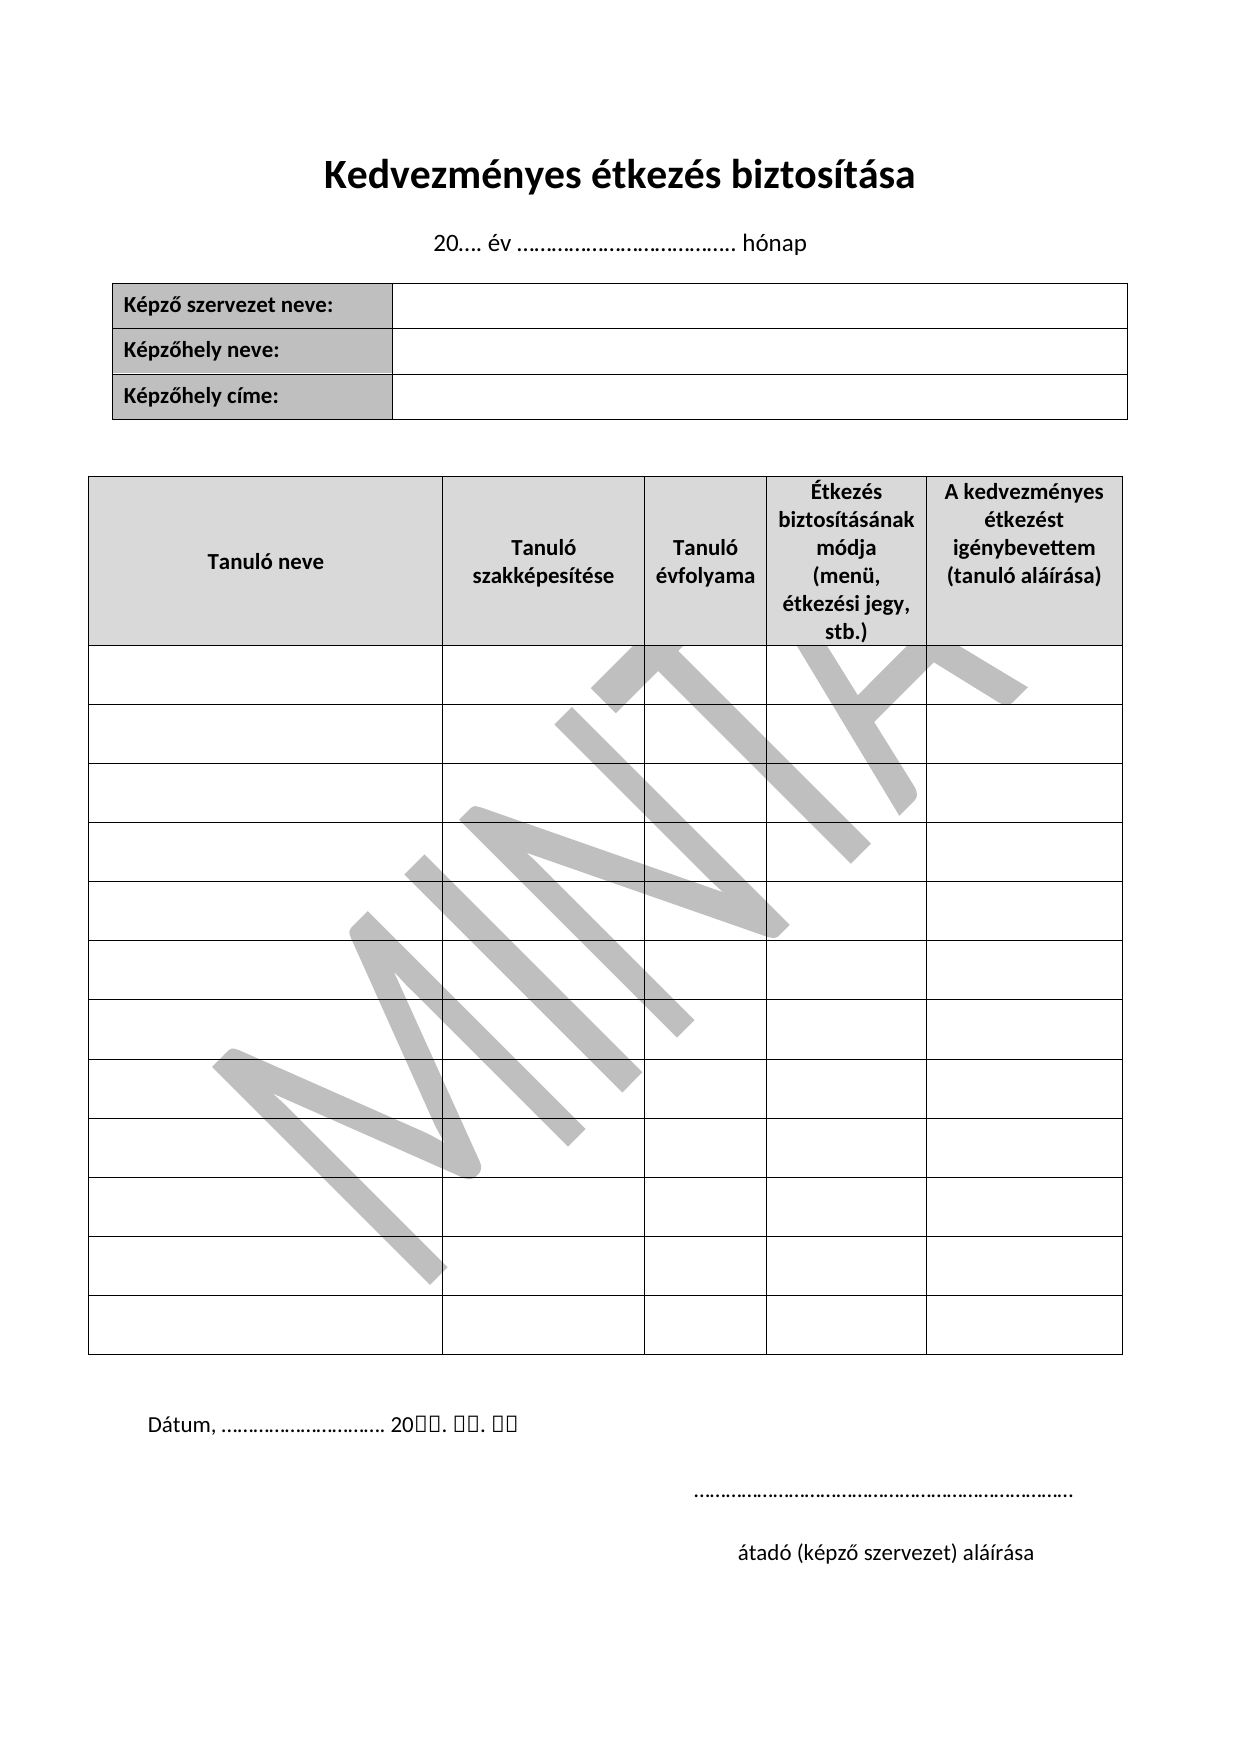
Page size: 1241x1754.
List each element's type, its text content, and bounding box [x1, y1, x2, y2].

table_cell [89, 1296, 442, 1354]
text átadó (képző szervezet) aláírása [664, 1538, 1123, 1566]
table_cell [89, 1237, 442, 1295]
table_cell [767, 1178, 926, 1236]
table_cell [767, 1000, 926, 1058]
table_cell [89, 882, 442, 940]
table_cell [767, 1296, 926, 1354]
table_cell [645, 1237, 766, 1295]
table_cell [443, 705, 644, 763]
table_cell [89, 705, 442, 763]
table_cell [89, 1060, 442, 1117]
text ……………………………………………………………… [694, 1476, 1123, 1503]
table_cell [645, 705, 766, 763]
table_cell [443, 1000, 644, 1058]
table_cell Képzőhely neve: [113, 329, 392, 373]
table_cell [393, 329, 1127, 373]
table_cell [927, 1296, 1122, 1354]
table_cell [89, 646, 442, 704]
text Dátum, …………………………. 20. .  [148, 1408, 1123, 1439]
table_cell [645, 1000, 766, 1058]
table_cell [645, 882, 766, 940]
table_cell [645, 1060, 766, 1117]
table_cell [927, 764, 1122, 822]
table_cell [767, 941, 926, 999]
table_cell [767, 705, 926, 763]
table_header Tanuló évfolyama [645, 477, 766, 645]
table_cell [443, 764, 644, 822]
table_cell [767, 1119, 926, 1177]
table_cell [443, 1237, 644, 1295]
table_cell Képzőhely címe: [113, 375, 392, 419]
table_cell [767, 823, 926, 881]
table_cell [443, 882, 644, 940]
table_cell [767, 646, 926, 704]
table_cell [443, 941, 644, 999]
table_cell [443, 1178, 644, 1236]
table_cell [645, 1296, 766, 1354]
table_header Tanuló szakképesítése [443, 477, 644, 645]
text 20…. év ……………………………….. hónap [148, 227, 1093, 257]
table_cell [927, 823, 1122, 881]
table_cell [767, 882, 926, 940]
table_cell [89, 941, 442, 999]
table_cell [89, 764, 442, 822]
table_cell [927, 705, 1122, 763]
table_cell [927, 1000, 1122, 1058]
table_cell [645, 941, 766, 999]
table_cell [645, 1119, 766, 1177]
table_cell [927, 882, 1122, 940]
table_cell [89, 823, 442, 881]
table_cell [645, 646, 766, 704]
table_cell [393, 375, 1127, 419]
table_cell [767, 1237, 926, 1295]
text Kedvezményes étkezés biztosítása [148, 148, 1093, 198]
table_cell [767, 1060, 926, 1117]
table_cell [443, 1296, 644, 1354]
table_cell [89, 1000, 442, 1058]
table_cell [927, 1060, 1122, 1117]
table_cell [645, 1178, 766, 1236]
table_header Étkezés biztosításának módja (menü, étkezési jegy, stb.) [767, 477, 926, 645]
table_cell [927, 1178, 1122, 1236]
table_cell [645, 764, 766, 822]
table_cell [927, 1119, 1122, 1177]
table_cell [645, 823, 766, 881]
table_cell [443, 823, 644, 881]
table_cell [927, 941, 1122, 999]
table_cell [927, 646, 1122, 704]
table_header A kedvezményes étkezést igénybevettem (tanuló aláírása) [927, 477, 1122, 645]
table_cell [443, 1119, 644, 1177]
table_header [393, 284, 1127, 328]
table_cell [89, 1119, 442, 1177]
table_cell [927, 1237, 1122, 1295]
table_cell [443, 646, 644, 704]
table_cell [443, 1060, 644, 1117]
table_cell [767, 764, 926, 822]
table_cell [89, 1178, 442, 1236]
table_header Tanuló neve [89, 477, 442, 645]
table_header Képző szervezet neve: [113, 284, 392, 328]
